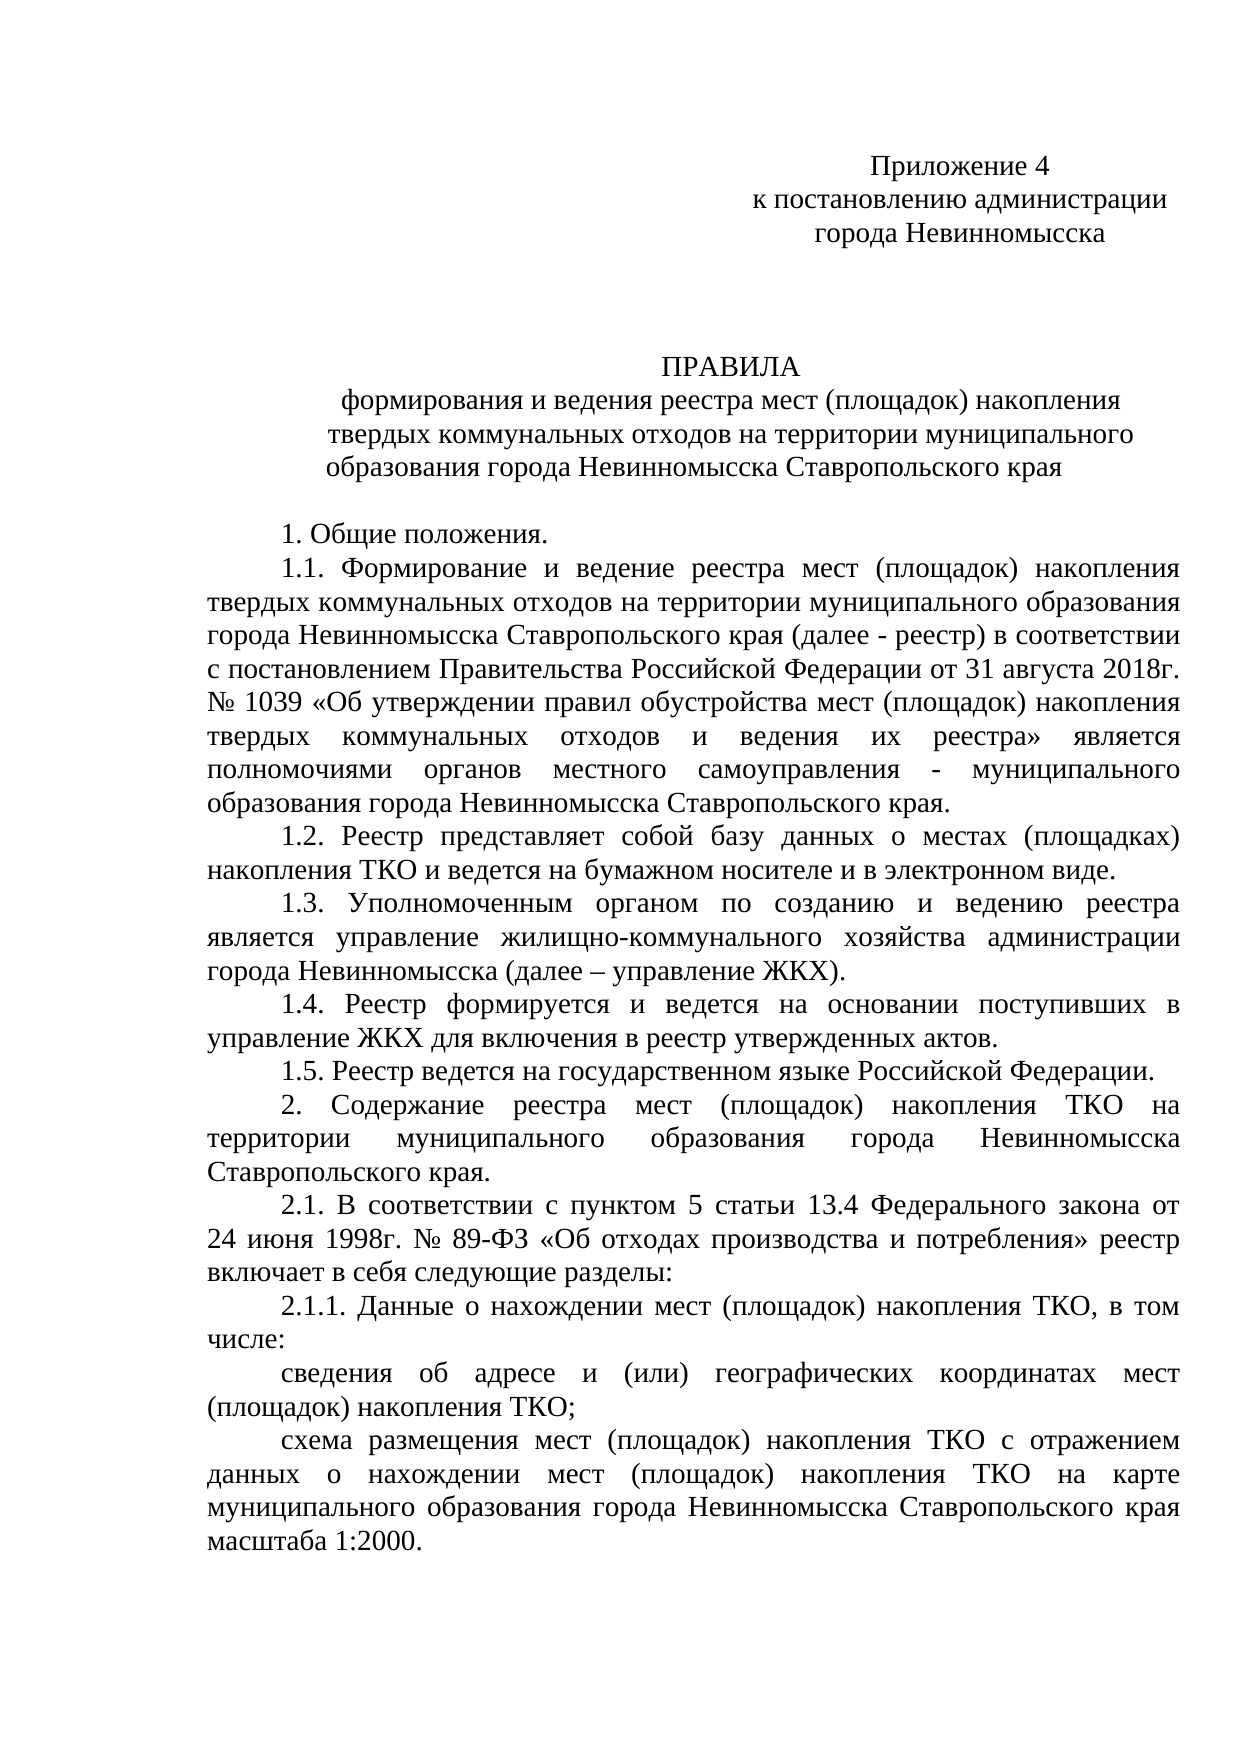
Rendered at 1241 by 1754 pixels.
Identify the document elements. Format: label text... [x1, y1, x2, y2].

text города Невинномысска [207, 215, 1181, 248]
text 1.2. Реестр представляет собой базу данных о местах (площадках) накопления ТКО и ведется на бумажном носителе и в электронном виде. [207, 818, 1181, 886]
text твердых коммунальных отходов на территории муниципального образования города Невинномысска Ставропольского края [207, 416, 1181, 483]
text сведения об адресе и (или) географических координатах мест (площадок) накопления ТКО; [207, 1355, 1181, 1422]
text формирования и ведения реестра мест (площадок) накопления [207, 382, 1181, 416]
text 2.1. В соответствии с пунктом 5 статьи 13.4 Федерального закона от 24 июня 1998г. № 89-ФЗ «Об отходах производства и потребления» реестр включает в себя следующие разделы: [207, 1187, 1181, 1288]
text 1. Общие положения. [207, 517, 1181, 550]
text 1.5. Реестр ведется на государственном языке Российской Федерации. [207, 1053, 1181, 1087]
text 1.4. Реестр формируется и ведется на основании поступивших в управление ЖКХ для включения в реестр утвержденных актов. [207, 986, 1181, 1053]
text 1.1. Формирование и ведение реестра мест (площадок) накопления твердых коммунальных отходов на территории муниципального образования города Невинномысска Ставропольского края (далее - реестр) в соответствии с постановлением Правительства Российской Федерации от 31 августа 2018г. № 1039 «Об утверждении правил обустройства мест (площадок) накопления твердых коммунальных отходов и ведения их реестра» является полномочиями органов местного самоуправления - муниципального образования города Невинномысска Ставропольского края. [207, 550, 1181, 818]
text 2.1.1. Данные о нахождении мест (площадок) накопления ТКО, в том числе: [207, 1288, 1181, 1355]
text 1.3. Уполномоченным органом по созданию и ведению реестра является управление жилищно-коммунального хозяйства администрации города Невинномысска (далее – управление ЖКХ). [207, 886, 1181, 986]
text ПРАВИЛА [207, 349, 1181, 382]
text к постановлению администрации [207, 181, 1181, 215]
text схема размещения мест (площадок) накопления ТКО с отражением данных о нахождении мест (площадок) накопления ТКО на карте муниципального образования города Невинномысска Ставропольского края масштаба 1:2000. [207, 1422, 1181, 1556]
text 2. Содержание реестра мест (площадок) накопления ТКО на территории муниципального образования города Невинномысска Ставропольского края. [207, 1087, 1181, 1187]
text Приложение 4 [207, 148, 1181, 181]
